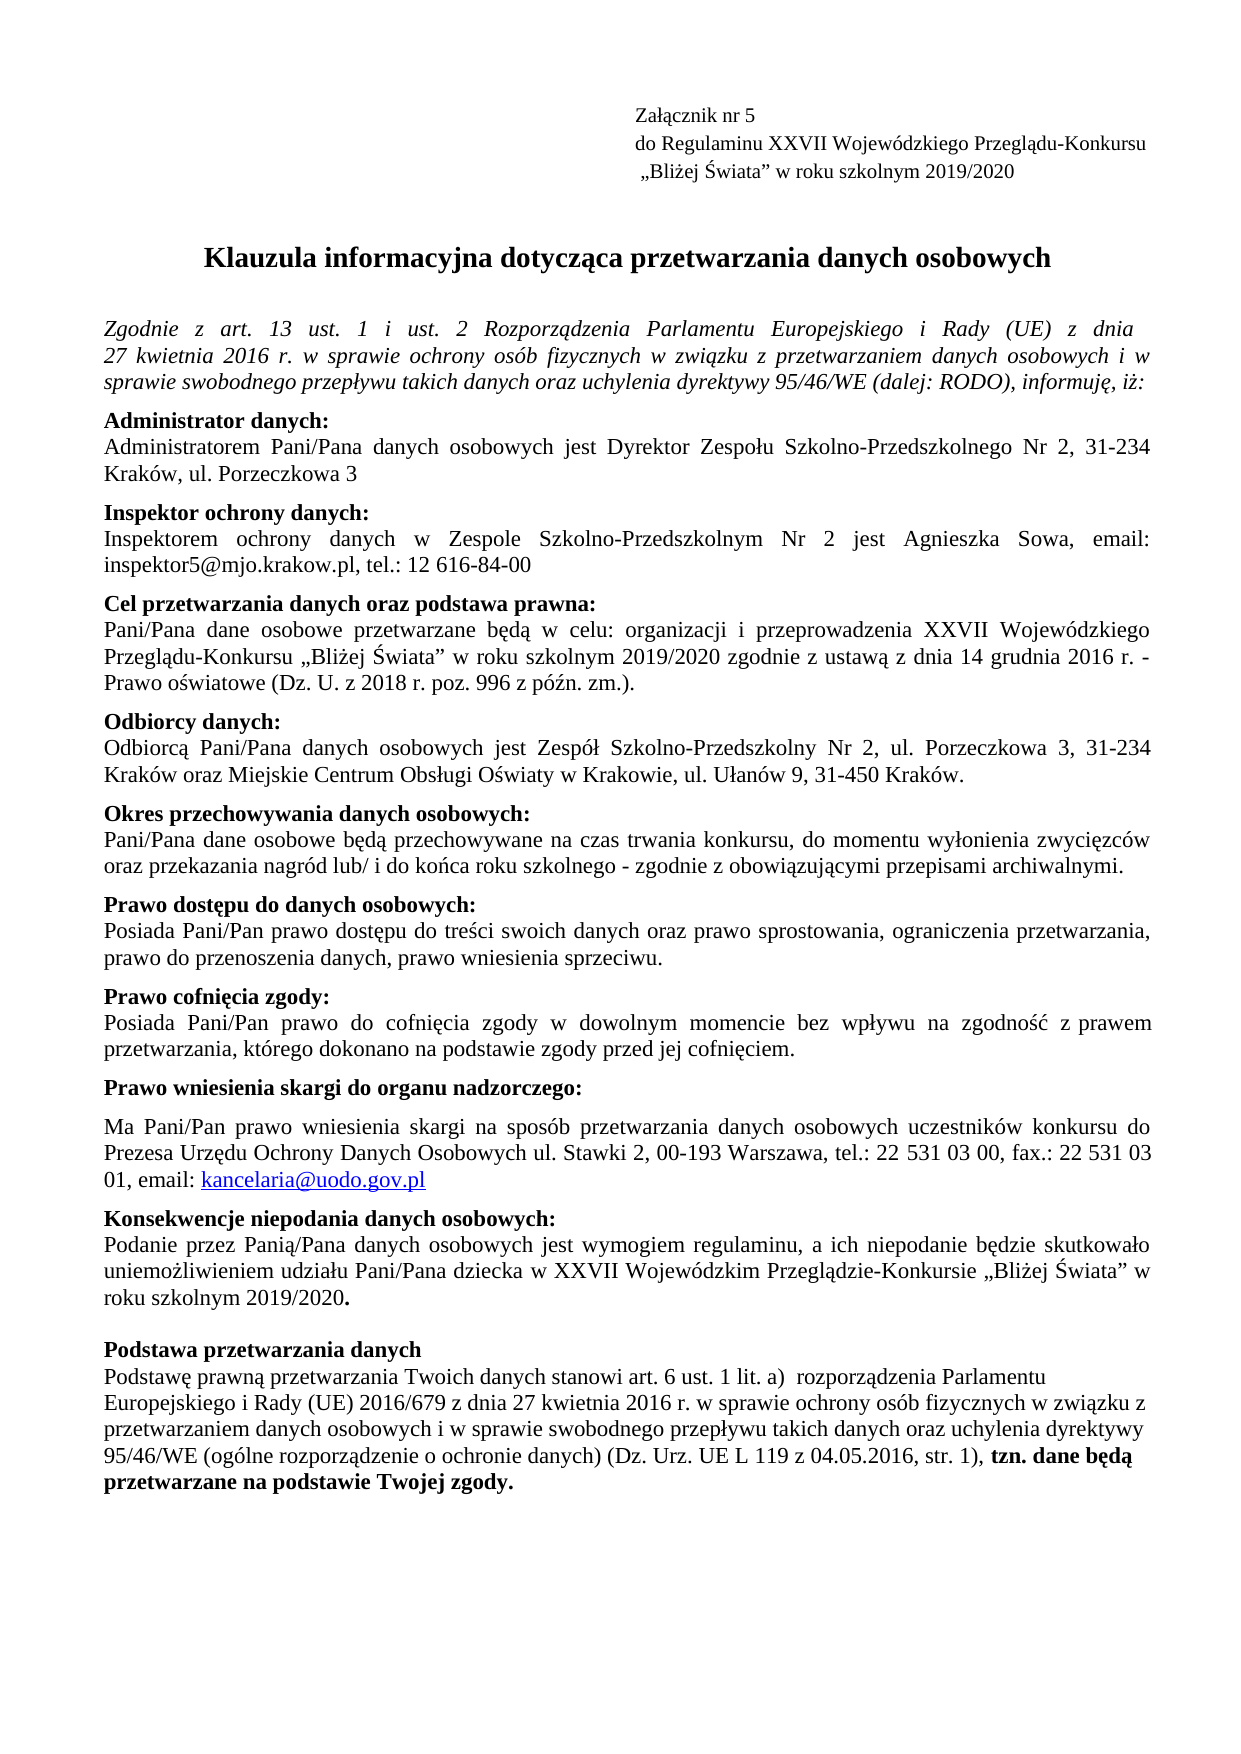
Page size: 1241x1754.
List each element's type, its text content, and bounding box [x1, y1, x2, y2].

text Cel przetwarzania danych oraz podstawa prawna: [103, 590, 1152, 616]
text Administrator danych: [103, 407, 1152, 433]
text Podstawa przetwarzania danych [103, 1336, 1152, 1363]
text Ma Pani/Pan prawo wniesienia skargi na sposób przetwarzania danych osobowych uczestników konkursu do Prezesa Urzędu Ochrony Danych Osobowych ul. Stawki 2, 00-193 Warszawa, tel.: 22 531 03 00, fax.: 22 531 03 01, email: kancelaria@uodo.gov.pl [103, 1113, 1152, 1192]
text Prawo dostępu do danych osobowych: [103, 891, 1152, 917]
text Administratorem Pani/Pana danych osobowych jest Dyrektor Zespołu Szkolno-Przedszkolnego Nr 2, 31-234 Kraków, ul. Porzeczkowa 3 [103, 433, 1152, 486]
text Prawo cofnięcia zgody: [103, 983, 1152, 1009]
text Odbiorcą Pani/Pana danych osobowych jest Zespół Szkolno-Przedszkolny Nr 2, ul. Porzeczkowa 3, 31-234 Kraków oraz Miejskie Centrum Obsługi Oświaty w Krakowie, ul. Ułanów 9, 31-450 Kraków. [103, 734, 1152, 787]
text Prawo wniesienia skargi do organu nadzorczego: [103, 1074, 1152, 1101]
text Zgodnie z art. 13 ust. 1 i ust. 2 Rozporządzenia Parlamentu Europejskiego i Rady (UE) z dnia 27 kwietnia 2016 r. w sprawie ochrony osób fizycznych w związku z przetwarzaniem danych osobowych i w sprawie swobodnego przepływu takich danych oraz uchylenia dyrektywy 95/46/WE (dalej: RODO), informuję, iż: [103, 315, 1152, 394]
text Posiada Pani/Pan prawo dostępu do treści swoich danych oraz prawo sprostowania, ograniczenia przetwarzania, prawo do przenoszenia danych, prawo wniesienia sprzeciwu. [103, 917, 1152, 970]
text Inspektorem ochrony danych w Zespole Szkolno-Przedszkolnym Nr 2 jest Agnieszka Sowa, email: inspektor5@mjo.krakow.pl, tel.: 12 616-84-00 [103, 525, 1152, 578]
text Inspektor ochrony danych: [103, 498, 1152, 525]
text Odbiorcy danych: [103, 708, 1152, 734]
text Klauzula informacyjna dotycząca przetwarzania danych osobowych [103, 241, 1152, 274]
text Podstawę prawną przetwarzania Twoich danych stanowi art. 6 ust. 1 lit. a) rozporządzenia Parlamentu Europejskiego i Rady (UE) 2016/679 z dnia 27 kwietnia 2016 r. w sprawie ochrony osób fizycznych w związku z przetwarzaniem danych osobowych i w sprawie swobodnego przepływu takich danych oraz uchylenia dyrektywy 95/46/WE (ogólne rozporządzenie o ochronie danych) (Dz. Urz. UE L 119 z 04.05.2016, str. 1), tzn. dane będą przetwarzane na podstawie Twojej zgody. [103, 1363, 1152, 1494]
text Pani/Pana dane osobowe będą przechowywane na czas trwania konkursu, do momentu wyłonienia zwycięzców oraz przekazania nagród lub/ i do końca roku szkolnego - zgodnie z obowiązującymi przepisami archiwalnymi. [103, 826, 1152, 879]
text Posiada Pani/Pan prawo do cofnięcia zgody w dowolnym momencie bez wpływu na zgodność z prawem przetwarzania, którego dokonano na podstawie zgody przed jej cofnięciem. [103, 1009, 1152, 1062]
text Podanie przez Panią/Pana danych osobowych jest wymogiem regulaminu, a ich niepodanie będzie skutkowało uniemożliwieniem udziału Pani/Pana dziecka w XXVII Wojewódzkim Przeglądzie-Konkursie „Bliżej Świata” w roku szkolnym 2019/2020. [103, 1231, 1152, 1310]
text Pani/Pana dane osobowe przetwarzane będą w celu: organizacji i przeprowadzenia XXVII Wojewódzkiego Przeglądu-Konkursu „Bliżej Świata” w roku szkolnym 2019/2020 zgodnie z ustawą z dnia 14 grudnia 2016 r. - Prawo oświatowe (Dz. U. z 2018 r. poz. 996 z późn. zm.). [103, 616, 1152, 696]
text Konsekwencje niepodania danych osobowych: [103, 1205, 1152, 1231]
text Załącznik nr 5 do Regulaminu XXVII Wojewódzkiego Przeglądu-Konkursu „Bliżej Świata” w roku szkolnym 2019/2020 [635, 103, 1152, 183]
text Okres przechowywania danych osobowych: [103, 799, 1152, 826]
